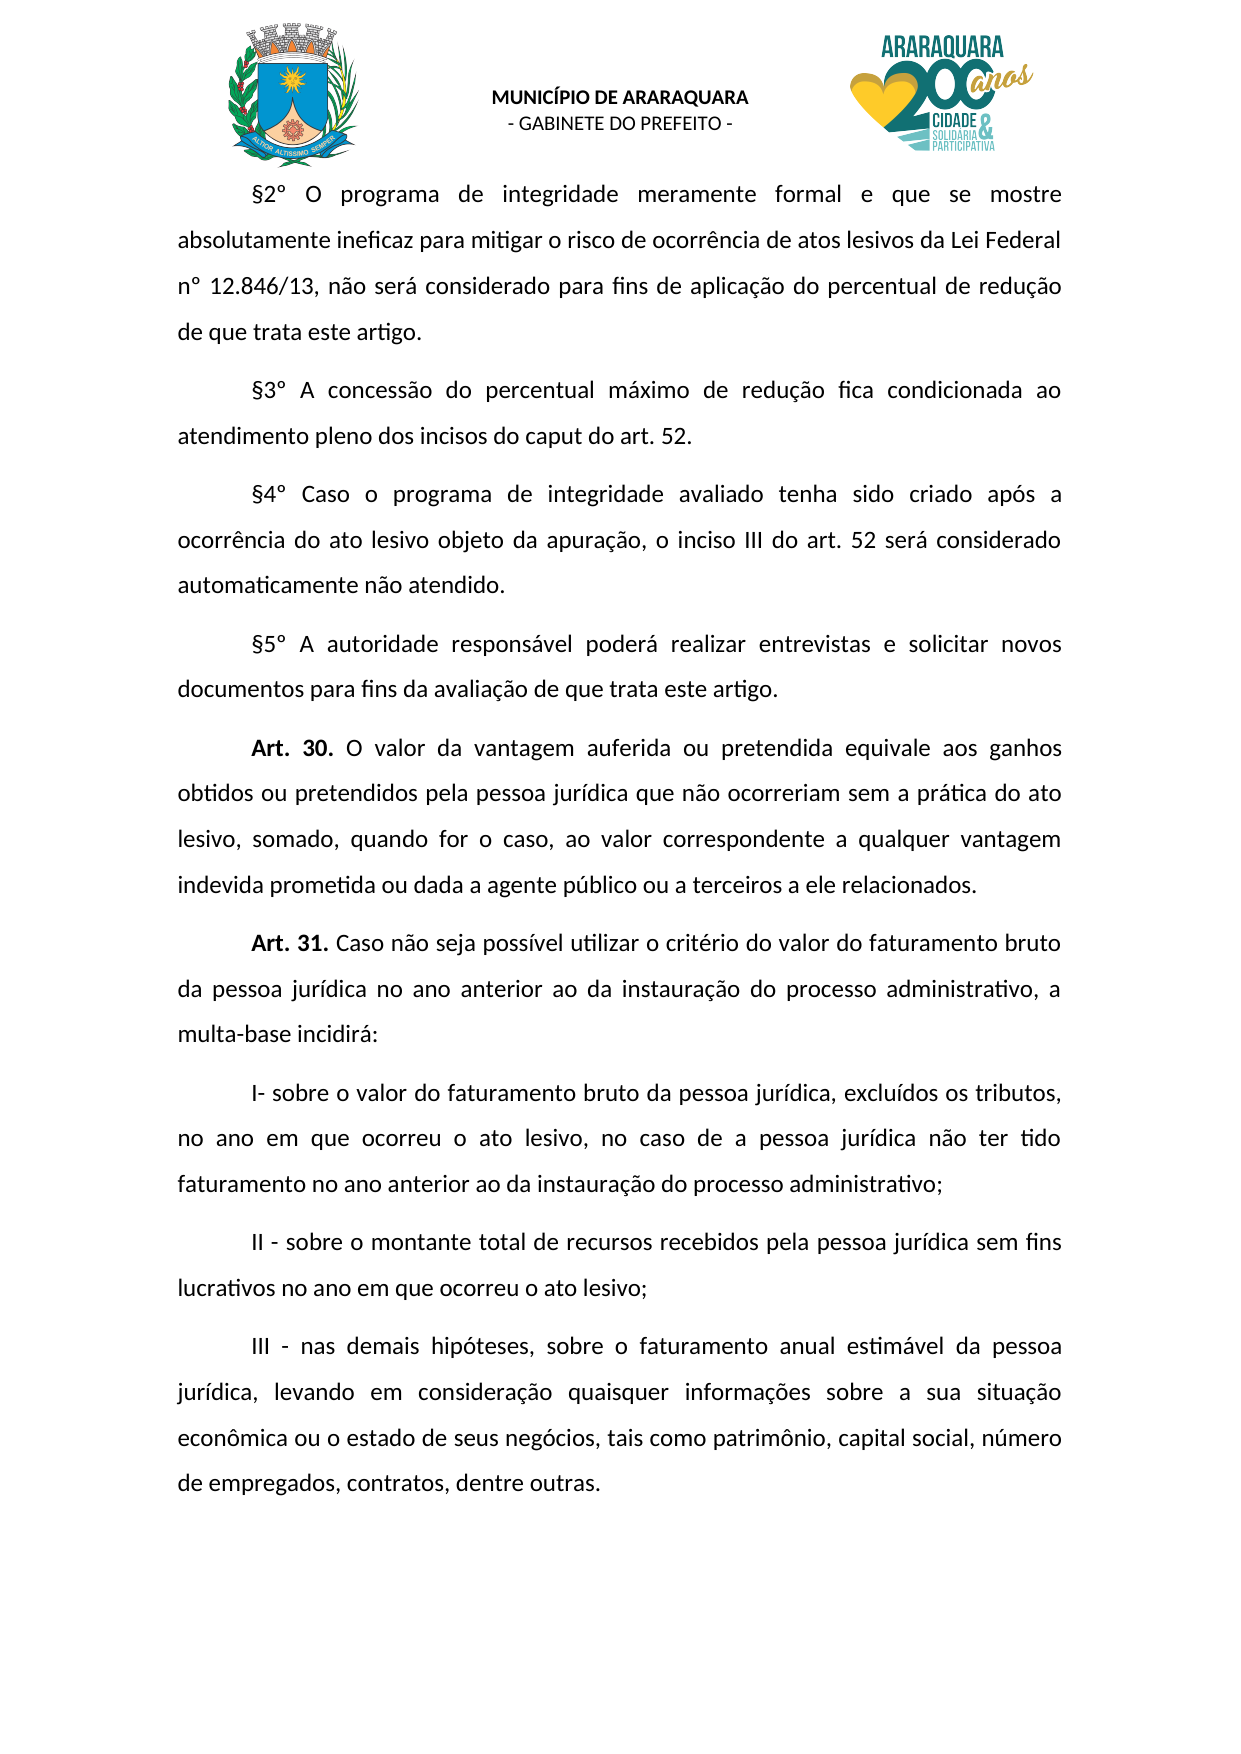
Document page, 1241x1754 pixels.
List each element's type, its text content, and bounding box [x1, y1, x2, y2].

text III - nas demais hipóteses, sobre o faturamento anual estimável da pessoa jurídica, levando em consideração quaisquer informações sobre a sua situação econômica ou o estado de seus negócios, tais como patrimônio, capital social, número de empregados, contratos, dentre outras. [177, 1330, 1063, 1498]
text Art. 30. O valor da vantagem auferida ou pretendida equivale aos ganhos obtidos ou pretendidos pela pessoa jurídica que não ocorreriam sem a prática do ato lesivo, somado, quando for o caso, ao valor correspondente a qualquer vantagem indevida prometida ou dada a agente público ou a terceiros a ele relacionados. [177, 732, 1063, 899]
text §2º O programa de integridade meramente formal e que se mostre absolutamente ineficaz para mitigar o risco de ocorrência de atos lesivos da Lei Federal nº 12.846/13, não será considerado para fins de aplicação do percentual de redução de que trata este artigo. [177, 179, 1063, 346]
text §5º A autoridade responsável poderá realizar entrevistas e solicitar novos documentos para fins da avaliação de que trata este artigo. [177, 628, 1063, 704]
text §3º A concessão do percentual máximo de redução fica condicionada ao atendimento pleno dos incisos do caput do art. 52. [177, 374, 1063, 450]
picture [228, 23, 360, 168]
text Art. 31. Caso não seja possível utilizar o critério do valor do faturamento bruto da pessoa jurídica no ano anterior ao da instauração do processo administrativo, a multa-base incidirá: [177, 927, 1063, 1049]
text II - sobre o montante total de recursos recebidos pela pessoa jurídica sem fins lucrativos no ano em que ocorreu o ato lesivo; [177, 1226, 1063, 1303]
text §4º Caso o programa de integridade avaliado tenha sido criado após a ocorrência do ato lesivo objeto da apuração, o inciso III do art. 52 será considerado automaticamente não atendido. [177, 478, 1063, 600]
text I- sobre o valor do faturamento bruto da pessoa jurídica, excluídos os tributos, no ano em que ocorreu o ato lesivo, no caso de a pessoa jurídica não ter tido faturamento no ano anterior ao da instauração do processo administrativo; [177, 1077, 1063, 1199]
picture [850, 35, 1034, 151]
